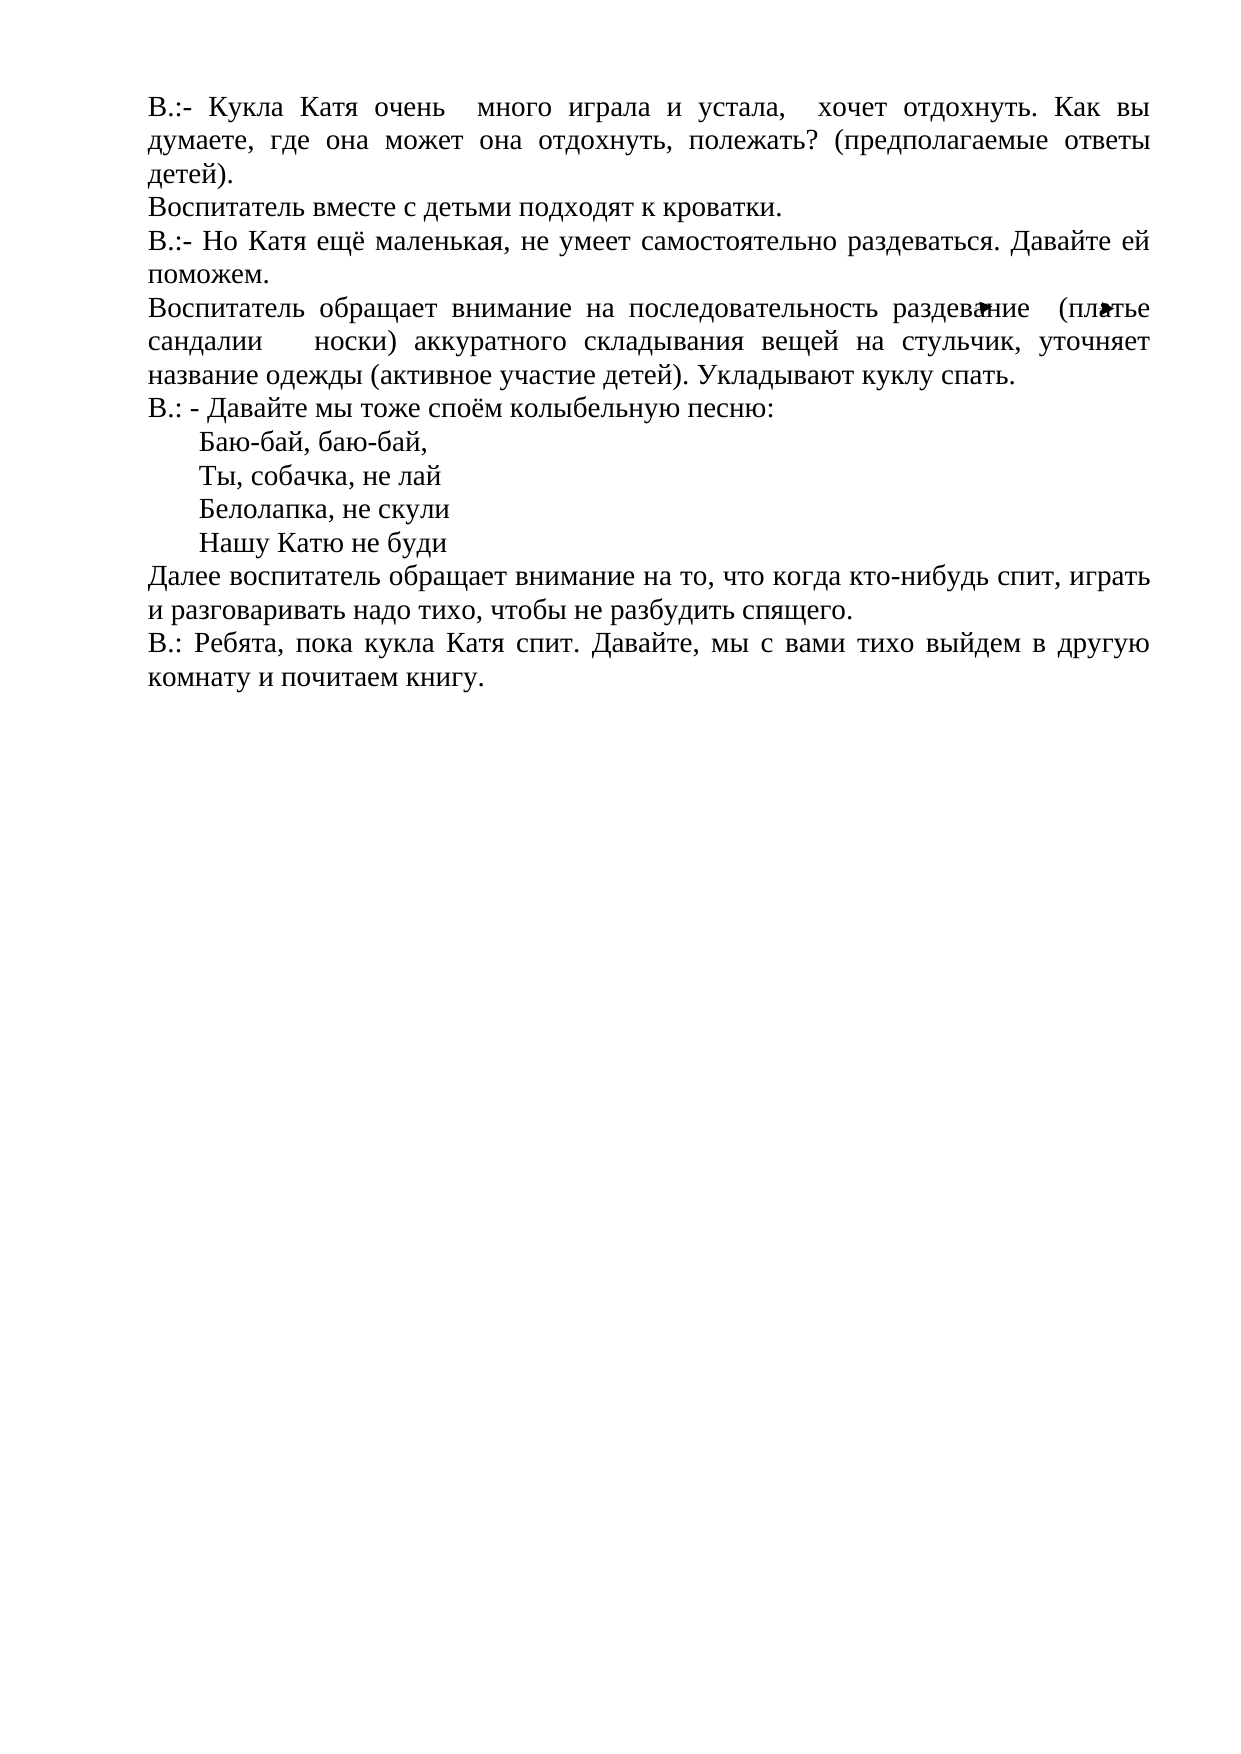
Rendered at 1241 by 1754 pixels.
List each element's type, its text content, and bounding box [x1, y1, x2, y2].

text Воспитатель вместе с детьми подходят к кроватки. [148, 189, 1152, 223]
text В.: - Давайте мы тоже споём колыбельную песню: [148, 391, 1152, 424]
text В.:- Но Катя ещё маленькая, не умеет самостоятельно раздеваться. Давайте ей поможем. [148, 223, 1152, 290]
text Воспитатель обращает внимание на последовательность раздевание (платье сандалии носки) аккуратного складывания вещей на стульчик, уточняет название одежды (активное участие детей). Укладывают куклу спать. [148, 290, 1152, 391]
text Баю-бай, баю-бай, [148, 424, 1152, 458]
text В.: Ребята, пока кукла Катя спит. Давайте, мы с вами тихо выйдем в другую комнату и почитаем книгу. [148, 625, 1152, 692]
text Далее воспитатель обращает внимание на то, что когда кто-нибудь спит, играть и разговаривать надо тихо, чтобы не разбудить спящего. [148, 558, 1152, 625]
text Ты, собачка, не лай [148, 458, 1152, 491]
text Нашу Катю не буди [148, 525, 1152, 558]
text В.:- Кукла Катя очень много играла и устала, хочет отдохнуть. Как вы думаете, где она может она отдохнуть, полежать? (предполагаемые ответы детей). [148, 89, 1152, 189]
text Белолапка, не скули [148, 491, 1152, 525]
